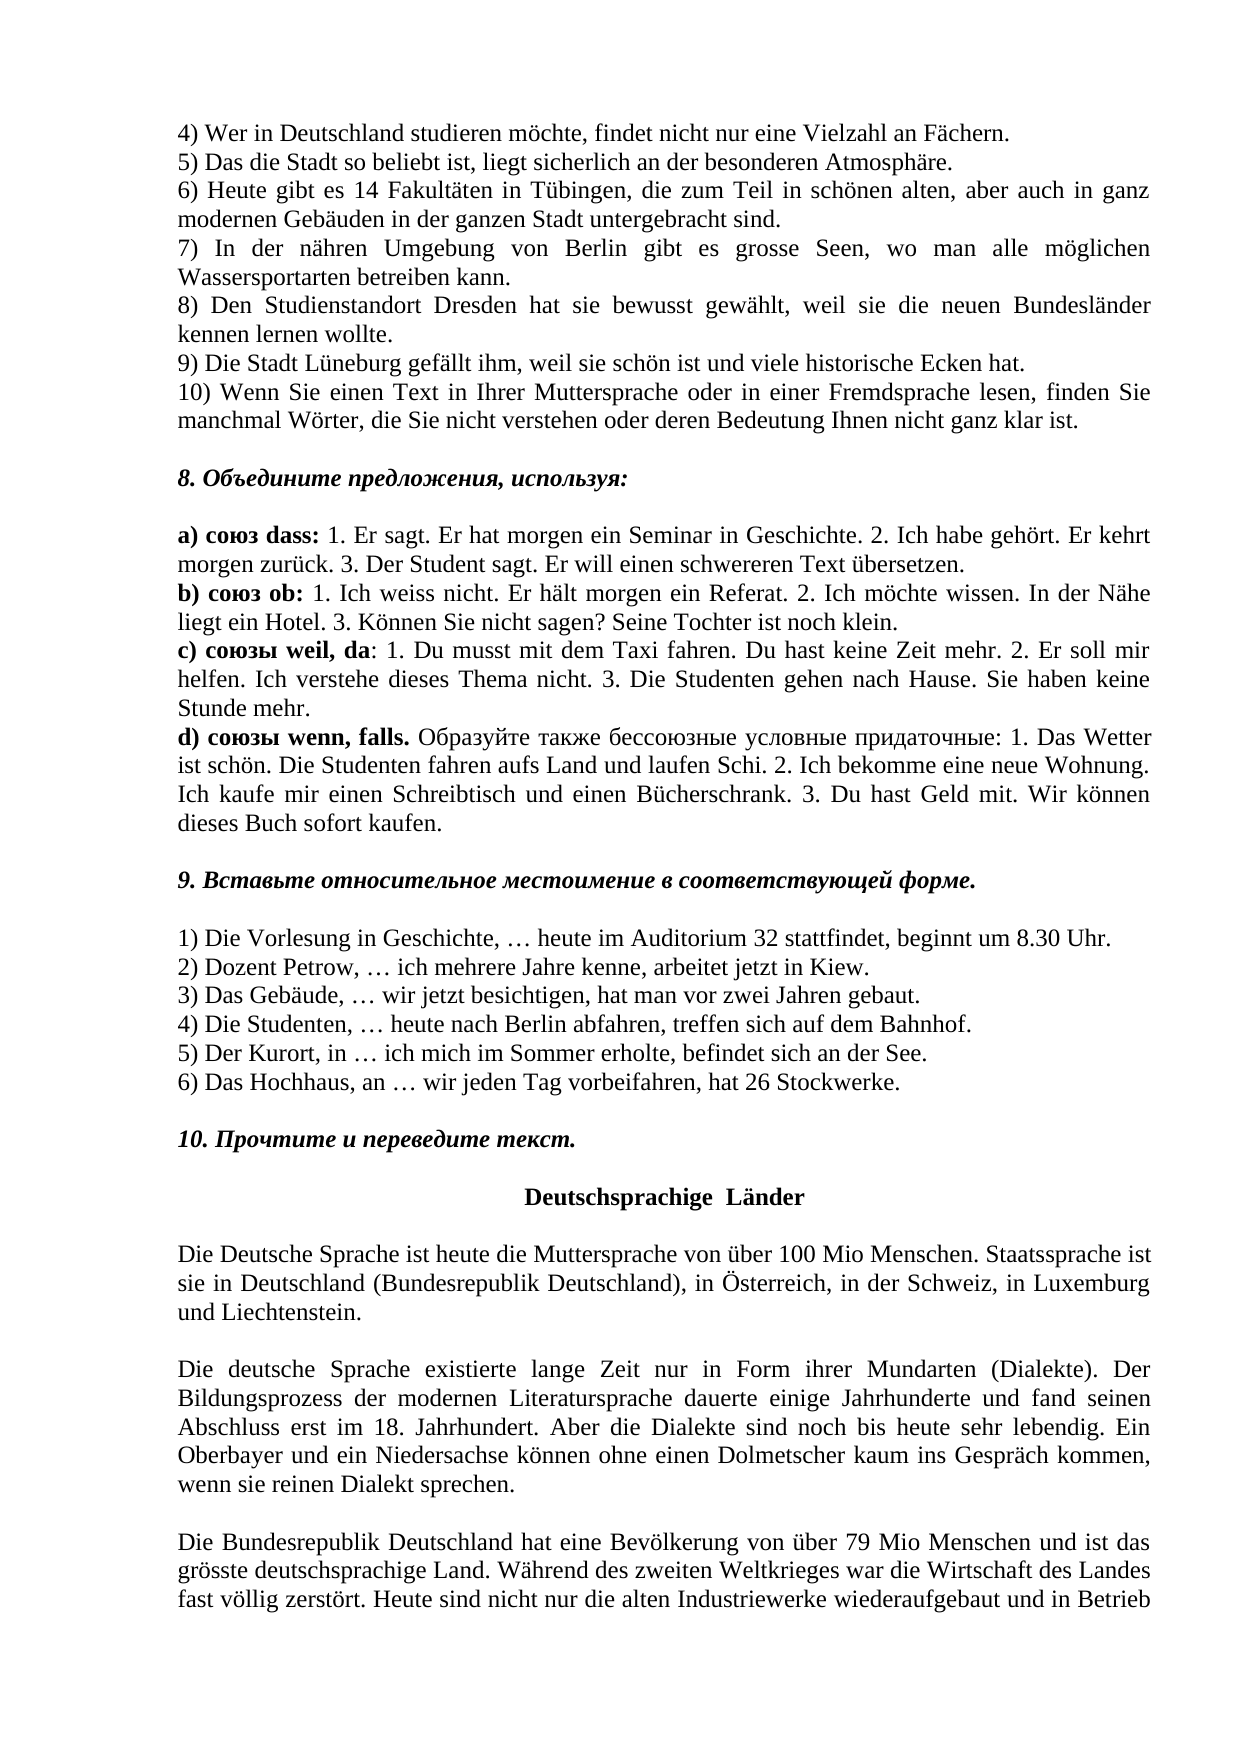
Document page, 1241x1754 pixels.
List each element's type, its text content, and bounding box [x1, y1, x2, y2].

text 7) In der nähren Umgebung von Berlin gibt es grosse Seen, wo man alle möglichen Wassersportarten betreiben kann. [177, 233, 1152, 291]
text 9) Die Stadt Lüneburg gefällt ihm, weil sie schön ist und viele historische Ecken hat. [177, 348, 1152, 377]
text 8) Den Studienstandort Dresden hat sie bewusst gewählt, weil sie die neuen Bundesländer kennen lernen wollte. [177, 291, 1152, 348]
text d) союзы wenn, falls. Образуйте также бессоюзные условные придаточные: 1. Das Wetter ist schön. Die Studenten fahren aufs Land und laufen Schi. 2. Ich bekomme eine neue Wohnung. Ich kaufe mir einen Schreibtisch und einen Bücherschrank. 3. Du hast Geld mit. Wir können dieses Buch sofort kaufen. [177, 722, 1152, 837]
text b) союз ob: 1. Ich weiss nicht. Er hält morgen ein Referat. 2. Ich möchte wissen. In der Nähe liegt ein Hotel. 3. Können Sie nicht sagen? Seine Tochter ist noch klein. [177, 578, 1152, 636]
text 9. Вставьте относительное местоимение в соответствующей форме. [177, 866, 1152, 894]
text 3) Das Gebäude, … wir jetzt besichtigen, hat man vor zwei Jahren gebaut. [177, 981, 1152, 1009]
text c) союзы weil, da: 1. Du musst mit dem Taxi fahren. Du hast keine Zeit mehr. 2. Er soll mir helfen. Ich verstehe dieses Thema nicht. 3. Die Studenten gehen nach Hause. Sie haben keine Stunde mehr. [177, 636, 1152, 722]
text 8. Объедините предложения, используя: [177, 463, 1152, 492]
text 4) Die Studenten, … heute nach Berlin abfahren, treffen sich auf dem Bahnhof. [177, 1009, 1152, 1038]
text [177, 1527, 1152, 1613]
text 4) Wer in Deutschland studieren möchte, findet nicht nur eine Vielzahl an Fächern. [177, 118, 1152, 147]
text Die Deutsche Sprache ist heute die Muttersprache von über 100 Mio Menschen. Staatssprache ist sie in Deutschland (Bundesrepublik Deutschland), in Österreich, in der Schweiz, in Luxemburg und Liechtenstein. [177, 1239, 1152, 1326]
text 5) Das die Stadt so beliebt ist, liegt sicherlich an der besonderen Atmosphäre. [177, 147, 1152, 176]
text 1) Die Vorlesung in Geschichte, … heute im Auditorium 32 stattfindet, beginnt um 8.30 Uhr. [177, 923, 1152, 952]
text 6) Heute gibt es 14 Fakultäten in Tübingen, die zum Teil in schönen alten, aber auch in ganz modernen Gebäuden in der ganzen Stadt untergebracht sind. [177, 176, 1152, 233]
text 6) Das Hochhaus, an … wir jeden Tag vorbeifahren, hat 26 Stockwerke. [177, 1067, 1152, 1096]
text 10) Wenn Sie einen Text in Ihrer Muttersprache oder in einer Fremdsprache lesen, finden Sie manchmal Wörter, die Sie nicht verstehen oder deren Bedeutung Ihnen nicht ganz klar ist. [177, 377, 1152, 434]
text 10. Прочтите и переведите текст. [177, 1124, 1152, 1153]
text 2) Dozent Petrow, … ich mehrere Jahre kenne, arbeitet jetzt in Kiew. [177, 952, 1152, 981]
text 5) Der Kurort, in … ich mich im Sommer erholte, befindet sich an der See. [177, 1038, 1152, 1067]
subtitle Deutschsprachige Länder [177, 1182, 1152, 1211]
text а) союз dass: 1. Er sagt. Er hat morgen ein Seminar in Geschichte. 2. Ich habe gehört. Er kehrt morgen zurück. 3. Der Student sagt. Er will einen schwereren Text übersetzen. [177, 521, 1152, 578]
text Die deutsche Sprache existierte lange Zeit nur in Form ihrer Mundarten (Dialekte). Der Bildungsprozess der modernen Literatursprache dauerte einige Jahrhunderte und fand seinen Abschluss erst im 18. Jahrhundert. Aber die Dialekte sind noch bis heute sehr lebendig. Ein Oberbayer und ein Niedersachse können ohne einen Dolmetscher kaum ins Gespräch kommen, wenn sie reinen Dialekt sprechen. [177, 1354, 1152, 1498]
